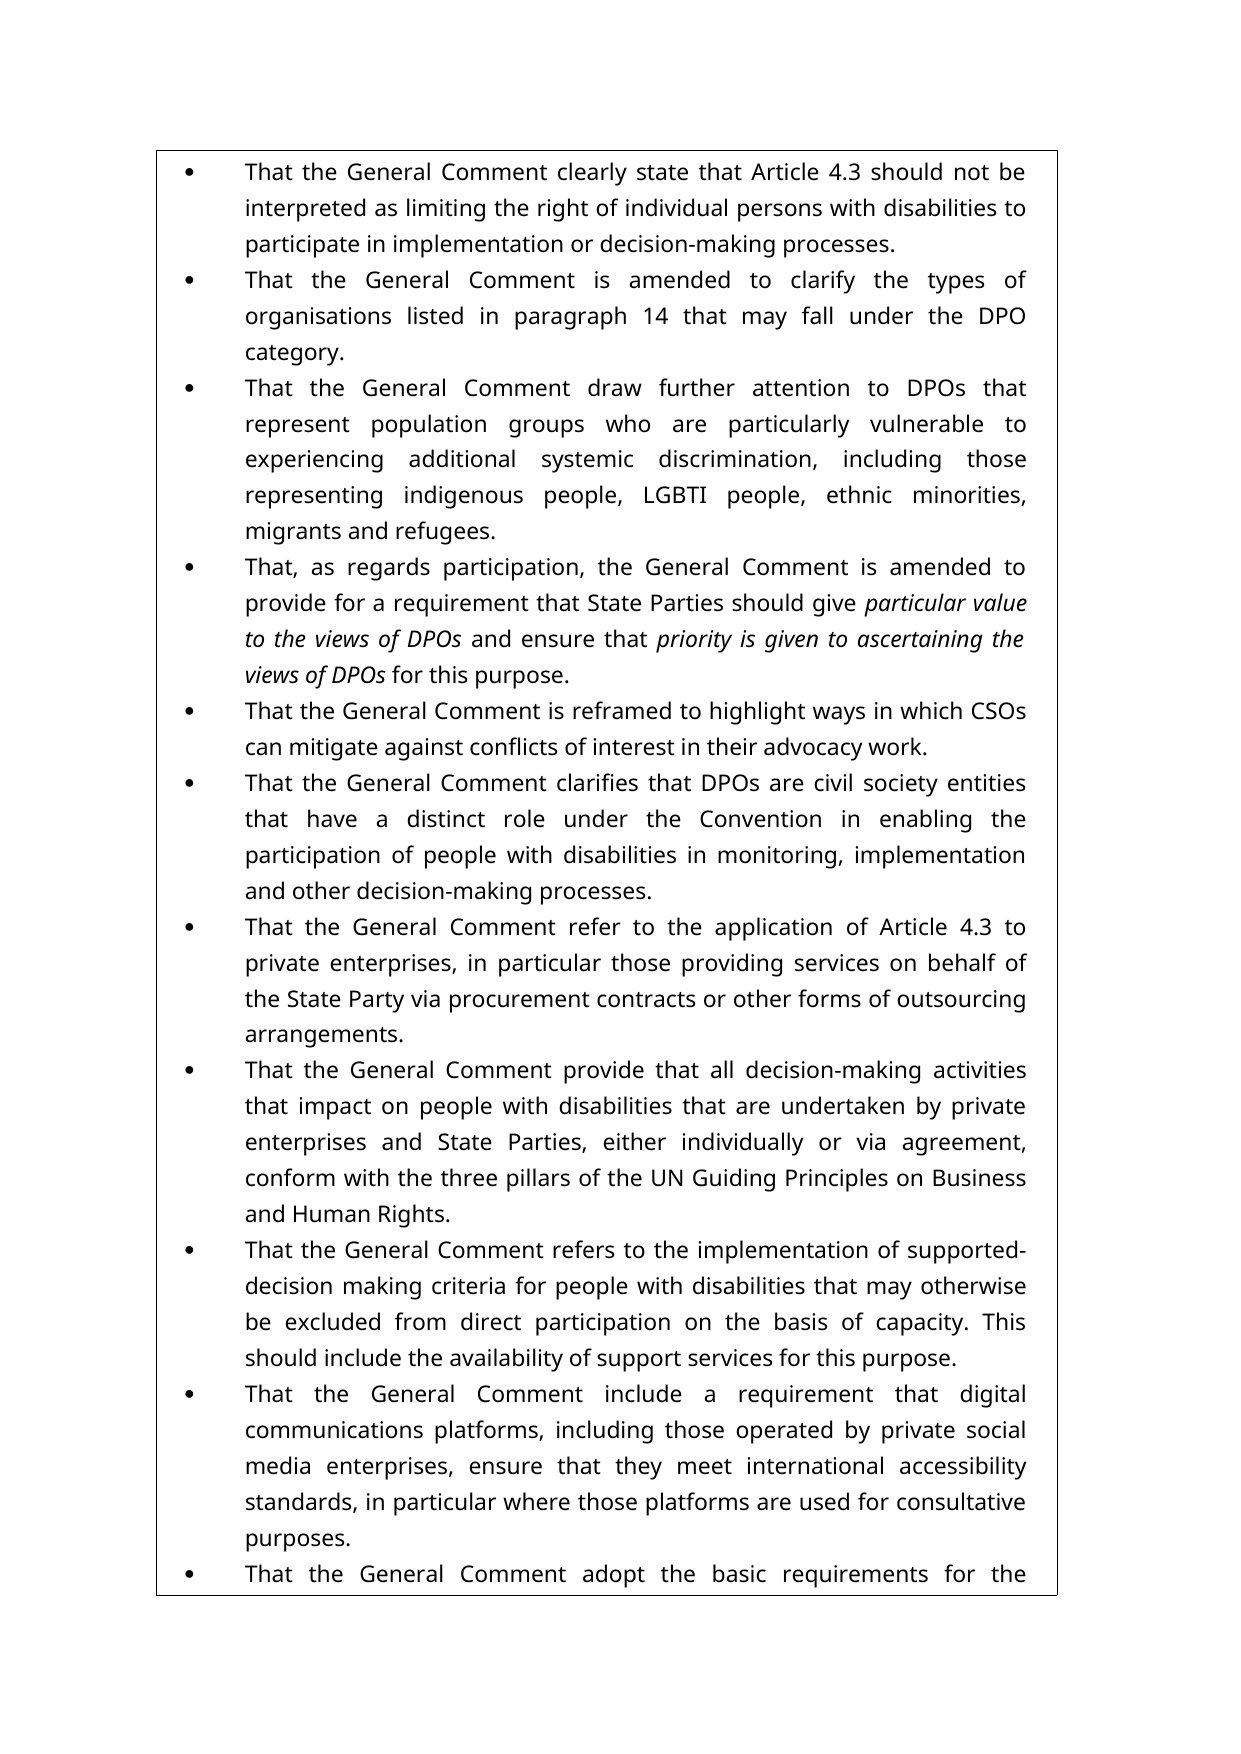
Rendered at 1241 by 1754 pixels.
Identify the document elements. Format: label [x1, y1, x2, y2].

table_header [157, 151, 1057, 1594]
